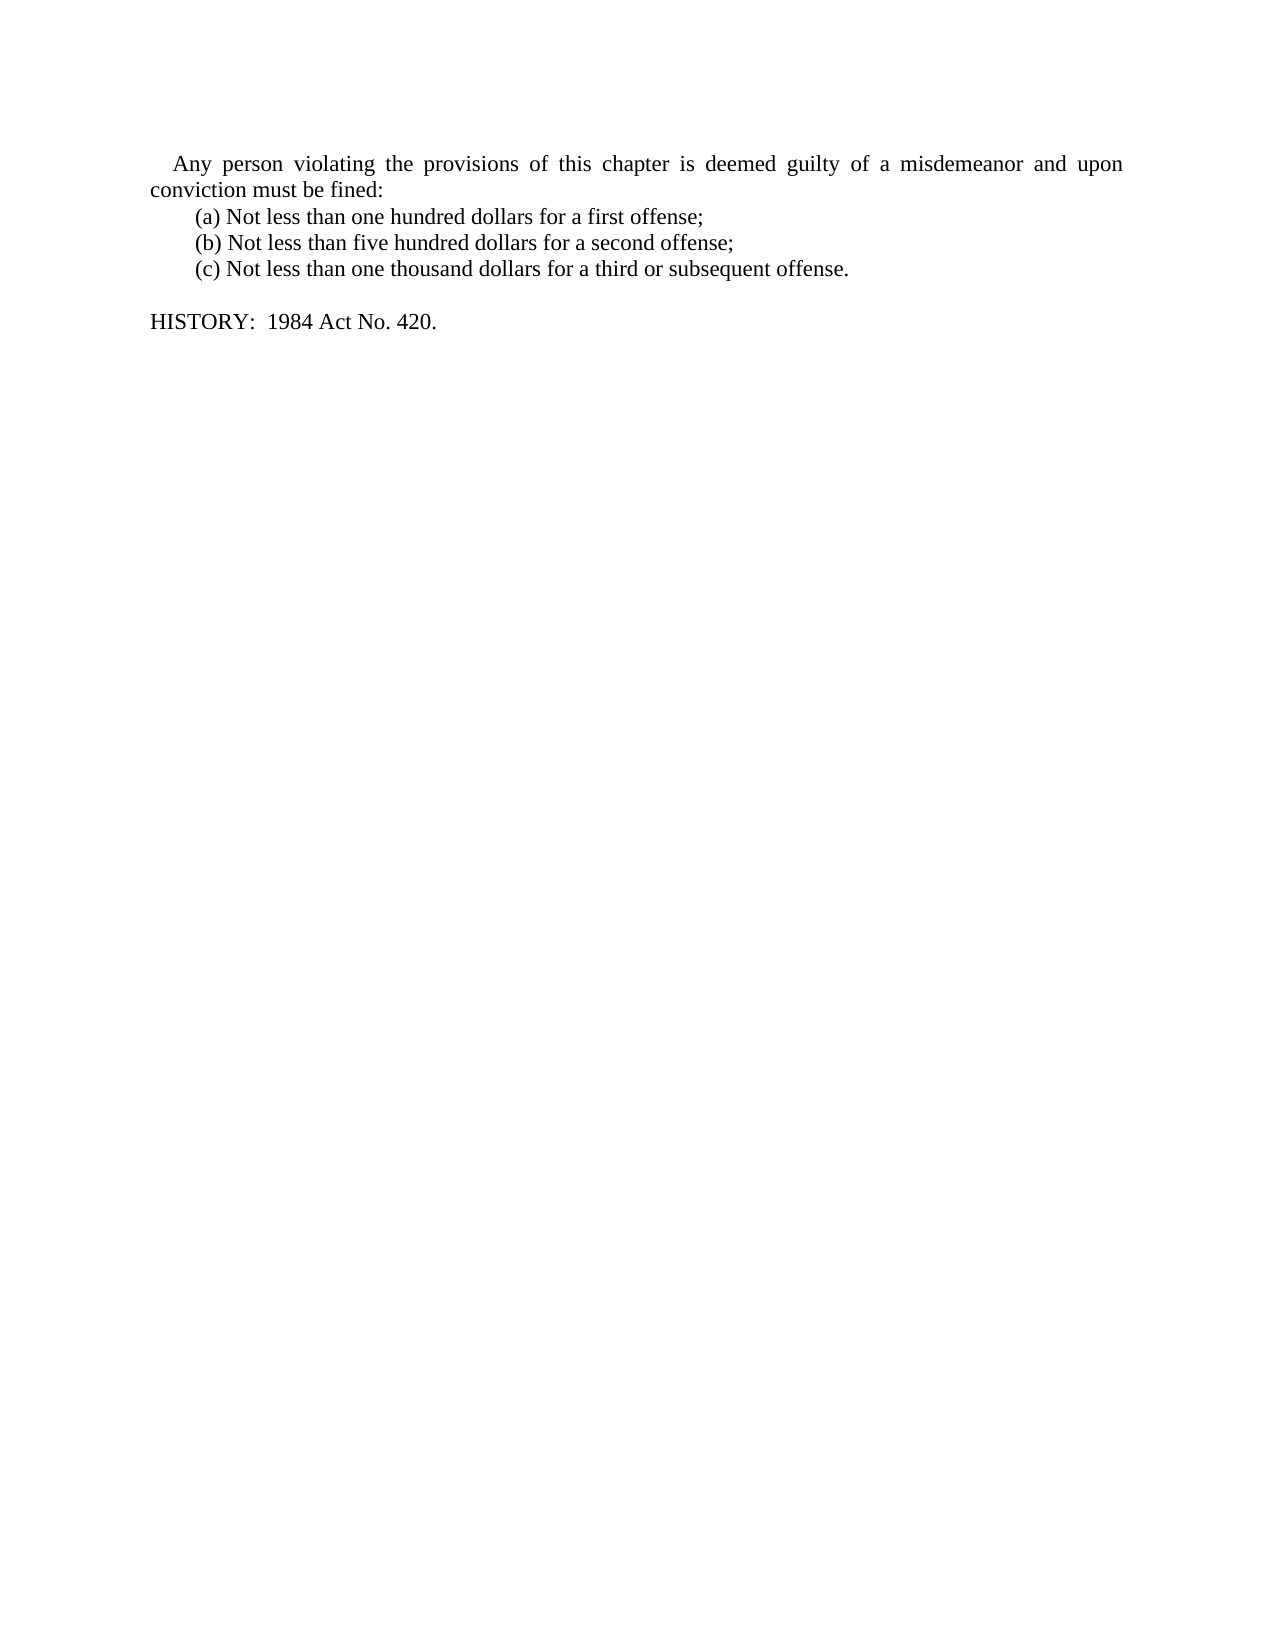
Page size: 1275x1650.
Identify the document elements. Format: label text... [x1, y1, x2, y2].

text (b) Not less than five hundred dollars for a second offense; [150, 229, 1125, 255]
text HISTORY: 1984 Act No. 420. [150, 308, 1125, 334]
text (a) Not less than one hundred dollars for a first offense; [150, 203, 1125, 229]
text Any person violating the provisions of this chapter is deemed guilty of a misdemeanor and upon conviction must be fined: [150, 150, 1125, 203]
text (c) Not less than one thousand dollars for a third or subsequent offense. [150, 255, 1125, 282]
